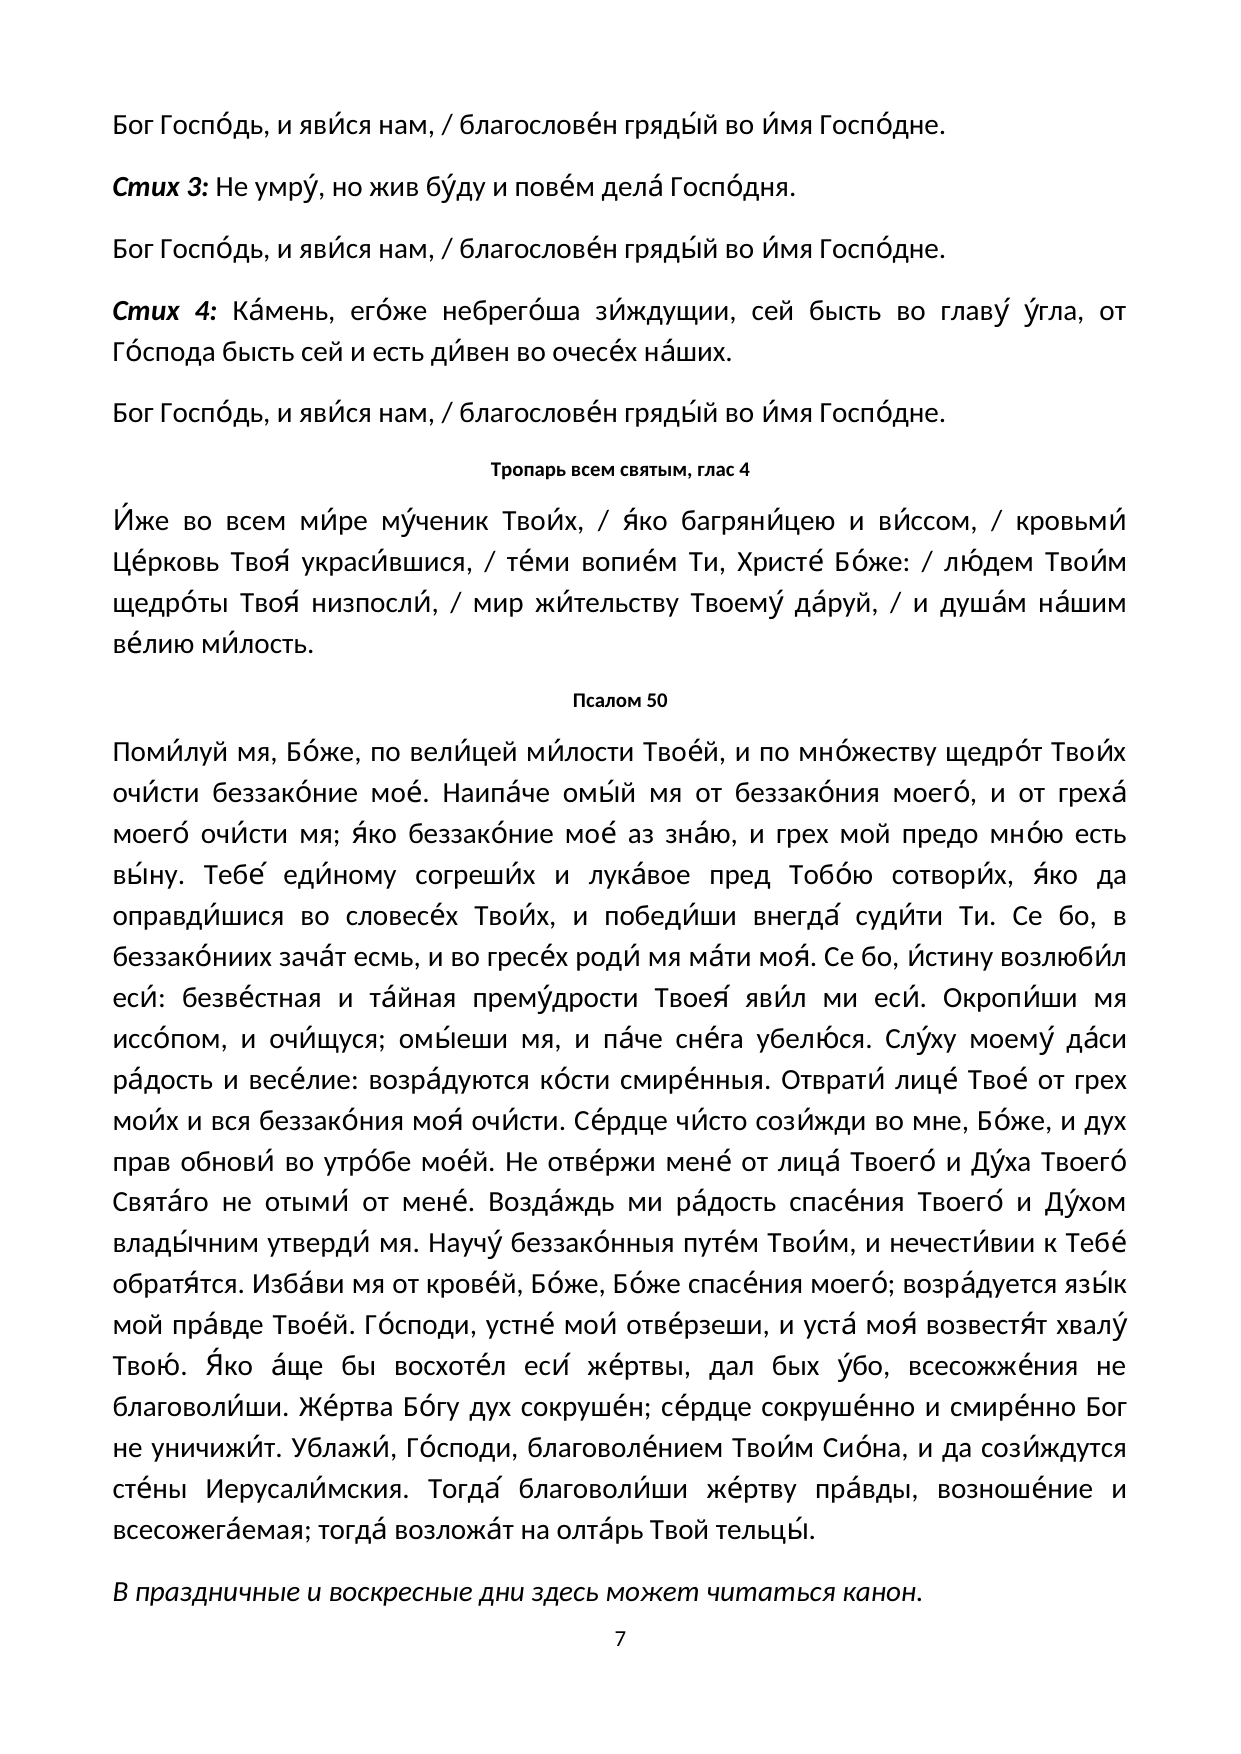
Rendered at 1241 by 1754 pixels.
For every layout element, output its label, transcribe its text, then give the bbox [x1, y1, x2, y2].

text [112, 106, 1128, 142]
text В праздничные и воскресные дни здесь может читаться канон. [112, 1573, 1128, 1608]
text Псалом 50 [112, 687, 1128, 712]
text Стих 3: Не умру́, но жив бу́ду и пове́м дела́ Госпо́дня. [112, 168, 1128, 204]
text Стих 4: Ка́мень, его́же небрего́ша зи́ждущии, сей бысть во главу́ у́гла, от Го́спода бысть сей и есть ди́вен во очесе́х на́ших. [112, 292, 1128, 368]
text Тропарь всем святым, глас 4 [112, 456, 1128, 482]
text И́же во всем ми́ре му́ченик Твои́х, / я́ко багряни́цею и ви́ссом, / кровьми́ Це́рковь Твоя́ украси́вшися, / те́ми вопие́м Ти, Христе́ Бо́же: / лю́дем Твои́м щедро́ты Твоя́ низпосли́, / мир жи́тельству Твоему́ да́руй, / и душа́м на́шим ве́лию ми́лость. [112, 502, 1128, 661]
text Бог Госпо́дь, и яви́ся нам, / благослове́н гряды́й во и́мя Госпо́дне. [112, 394, 1128, 430]
text Поми́луй мя, Бо́же, по вели́цей ми́лости Твое́й, и по мно́жеству щедро́т Твои́х очи́сти беззако́ние мое́. Наипа́че омы́й мя от беззако́ния моего́, и от греха́ моего́ очи́сти мя; я́ко беззако́ние мое́ аз зна́ю, и грех мой предо мно́ю есть вы́ну. Тебе́ еди́ному согреши́х и лука́вое пред Тобо́ю сотвори́х, я́ко да оправди́шися во словесе́х Твои́х, и победи́ши внегда́ суди́ти Ти. Се бо, в беззако́ниих зача́т есмь, и во гресе́х роди́ мя ма́ти моя́. Се бо, и́стину возлюби́л еси́: безве́стная и та́йная прему́дрости Твоея́ яви́л ми еси́. Окропи́ши мя иссо́пом, и очи́щуся; омы́еши мя, и па́че сне́га убелю́ся. Слу́ху моему́ да́си ра́дость и весе́лие: возра́дуются ко́сти смире́нныя. Отврати́ лице́ Твое́ от грех мои́х и вся беззако́ния моя́ очи́сти. Се́рдце чи́сто сози́жди во мне, Бо́же, и дух прав обнови́ во утро́бе мое́й. Не отве́ржи мене́ от лица́ Твоего́ и Ду́ха Твоего́ Свята́го не отыми́ от мене́. Возда́ждь ми ра́дость спасе́ния Твоего́ и Ду́хом влады́чним утверди́ мя. Научу́ беззако́нныя путе́м Твои́м, и нечести́вии к Тебе́ обратя́тся. Изба́ви мя от крове́й, Бо́же, Бо́же спасе́ния моего́; возра́дуется язы́к мой пра́вде Твое́й. Го́споди, устне́ мои́ отве́рзеши, и уста́ моя́ возвестя́т хвалу́ Твою́. Я́ко а́ще бы восхоте́л еси́ же́ртвы, дал бых у́бо, всесожже́ния не благоволи́ши. Же́ртва Бо́гу дух сокруше́н; се́рдце сокруше́нно и смире́нно Бог не уничижи́т. Ублажи́, Го́споди, благоволе́нием Твои́м Сио́на, и да сози́ждутся сте́ны Иерусали́мския. Тогда́ благоволи́ши же́ртву пра́вды, возноше́ние и всесожега́емая; тогда́ возложа́т на oлта́рь Твой тельцы́. [112, 733, 1128, 1547]
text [112, 230, 1128, 266]
